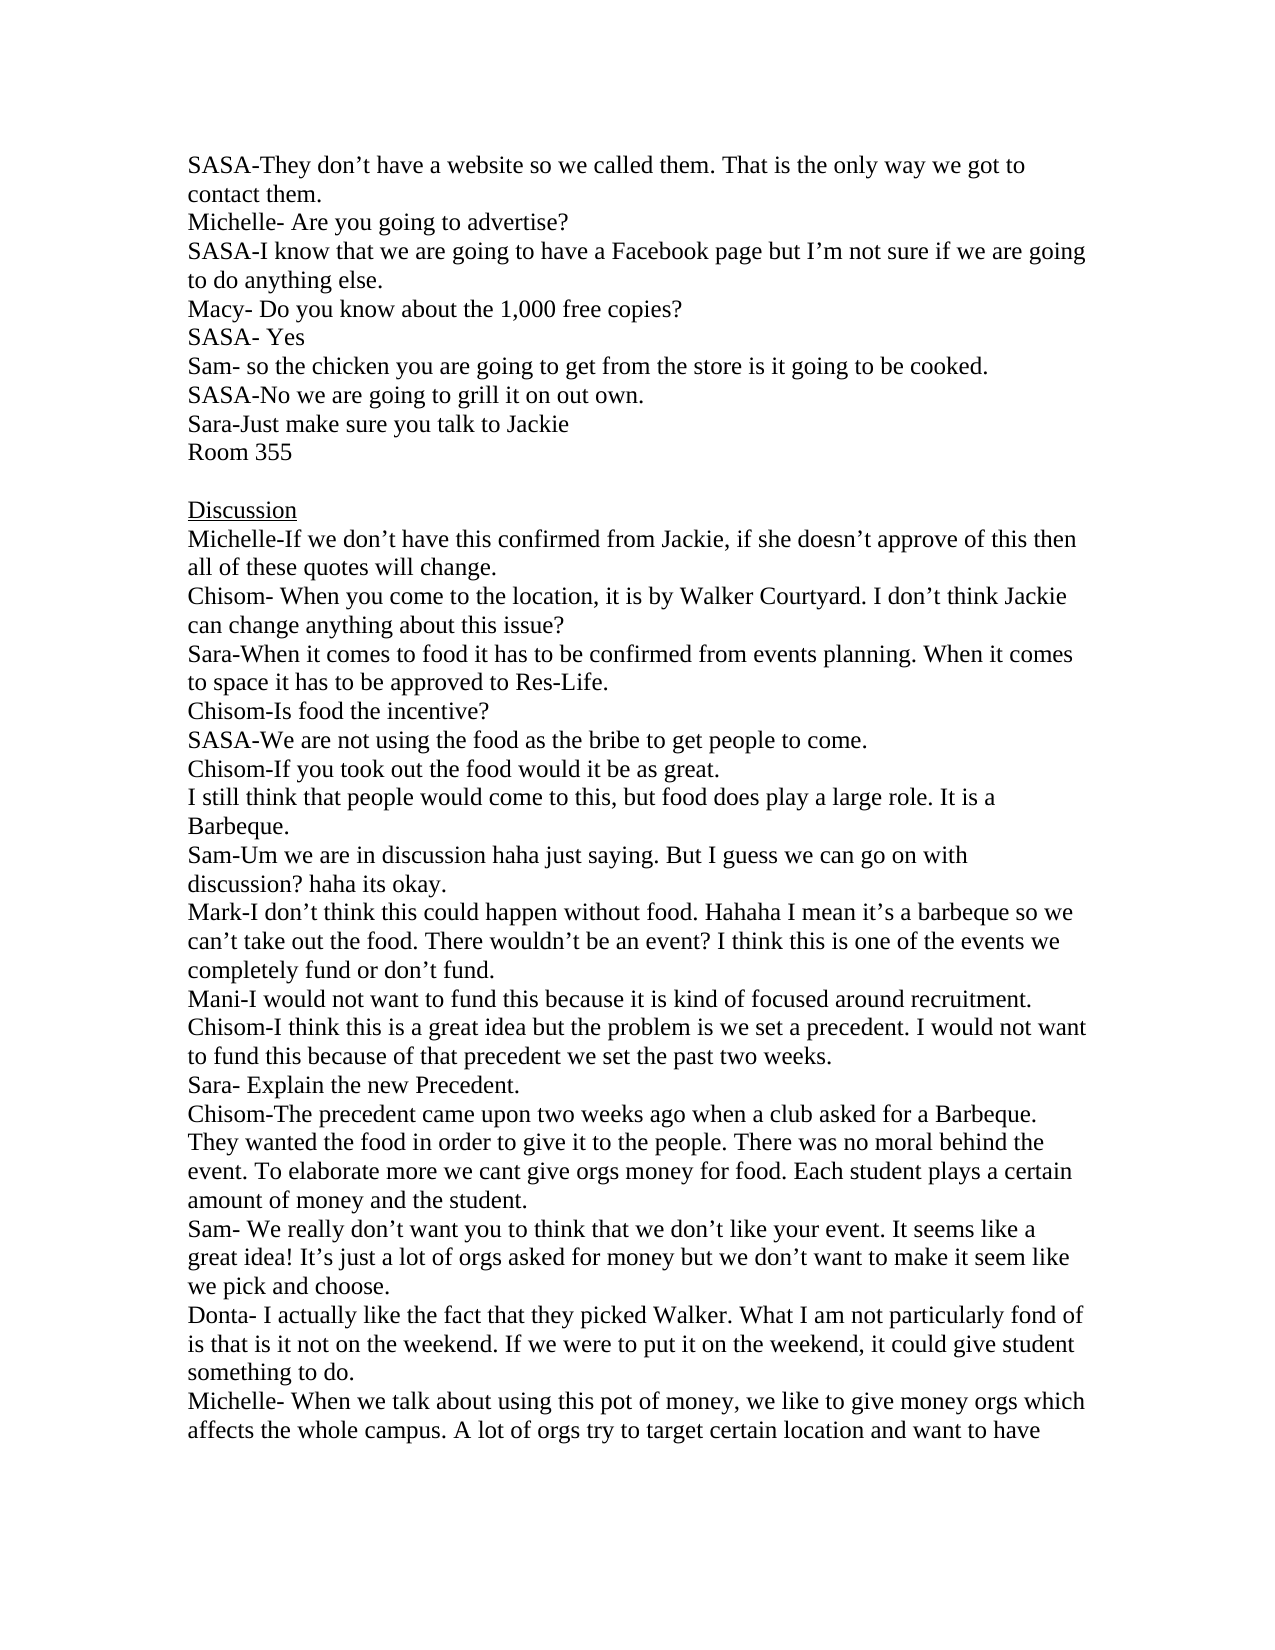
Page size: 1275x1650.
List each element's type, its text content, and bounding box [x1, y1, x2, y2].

text Michelle- Are you going to advertise? [187, 207, 1087, 236]
text Sam-Um we are in discussion haha just saying. But I guess we can go on with discussion? haha its okay. [187, 840, 1087, 897]
text Chisom- When you come to the location, it is by Walker Courtyard. I don’t think Jackie can change anything about this issue? [187, 581, 1087, 639]
text SASA-No we are going to grill it on out own. [187, 380, 1087, 409]
text Sam- We really don’t want you to think that we don’t like your event. It seems like a great idea! It’s just a lot of orgs asked for money but we don’t want to make it seem like we pick and choose. [187, 1214, 1087, 1300]
text SASA-We are not using the food as the bribe to get people to come. [187, 725, 1087, 754]
text Chisom-Is food the incentive? [187, 696, 1087, 725]
text Mark-I don’t think this could happen without food. Hahaha I mean it’s a barbeque so we can’t take out the food. There wouldn’t be an event? I think this is one of the events we completely fund or don’t fund. [187, 897, 1087, 984]
text Michelle-If we don’t have this confirmed from Jackie, if she doesn’t approve of this then all of these quotes will change. [187, 524, 1087, 581]
text Chisom-If you took out the food would it be as great. [187, 754, 1087, 782]
text Room 355 [187, 437, 1087, 466]
text Mani-I would not want to fund this because it is kind of focused around recruitment. [187, 984, 1087, 1012]
text Sara-Just make sure you talk to Jackie [187, 409, 1087, 437]
text Donta- I actually like the fact that they picked Walker. What I am not particularly fond of is that is it not on the weekend. If we were to put it on the weekend, it could give student something to do. [187, 1300, 1087, 1386]
text SASA-They don’t have a website so we called them. That is the only way we got to contact them. [187, 150, 1087, 207]
text Macy- Do you know about the 1,000 free copies? [187, 294, 1087, 322]
text Sam- so the chicken you are going to get from the store is it going to be cooked. [187, 351, 1087, 380]
text SASA- Yes [187, 322, 1087, 351]
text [187, 1386, 1087, 1444]
text Sara-When it comes to food it has to be confirmed from events planning. When it comes to space it has to be approved to Res-Life. [187, 639, 1087, 696]
text Sara- Explain the new Precedent. [187, 1070, 1087, 1099]
text I still think that people would come to this, but food does play a large role. It is a Barbeque. [187, 782, 1087, 840]
text Discussion [187, 495, 1087, 524]
text SASA-I know that we are going to have a Facebook page but I’m not sure if we are going to do anything else. [187, 236, 1087, 294]
text Chisom-The precedent came upon two weeks ago when a club asked for a Barbeque. They wanted the food in order to give it to the people. There was no moral behind the event. To elaborate more we cant give orgs money for food. Each student plays a certain amount of money and the student. [187, 1099, 1087, 1214]
text Chisom-I think this is a great idea but the problem is we set a precedent. I would not want to fund this because of that precedent we set the past two weeks. [187, 1012, 1087, 1070]
